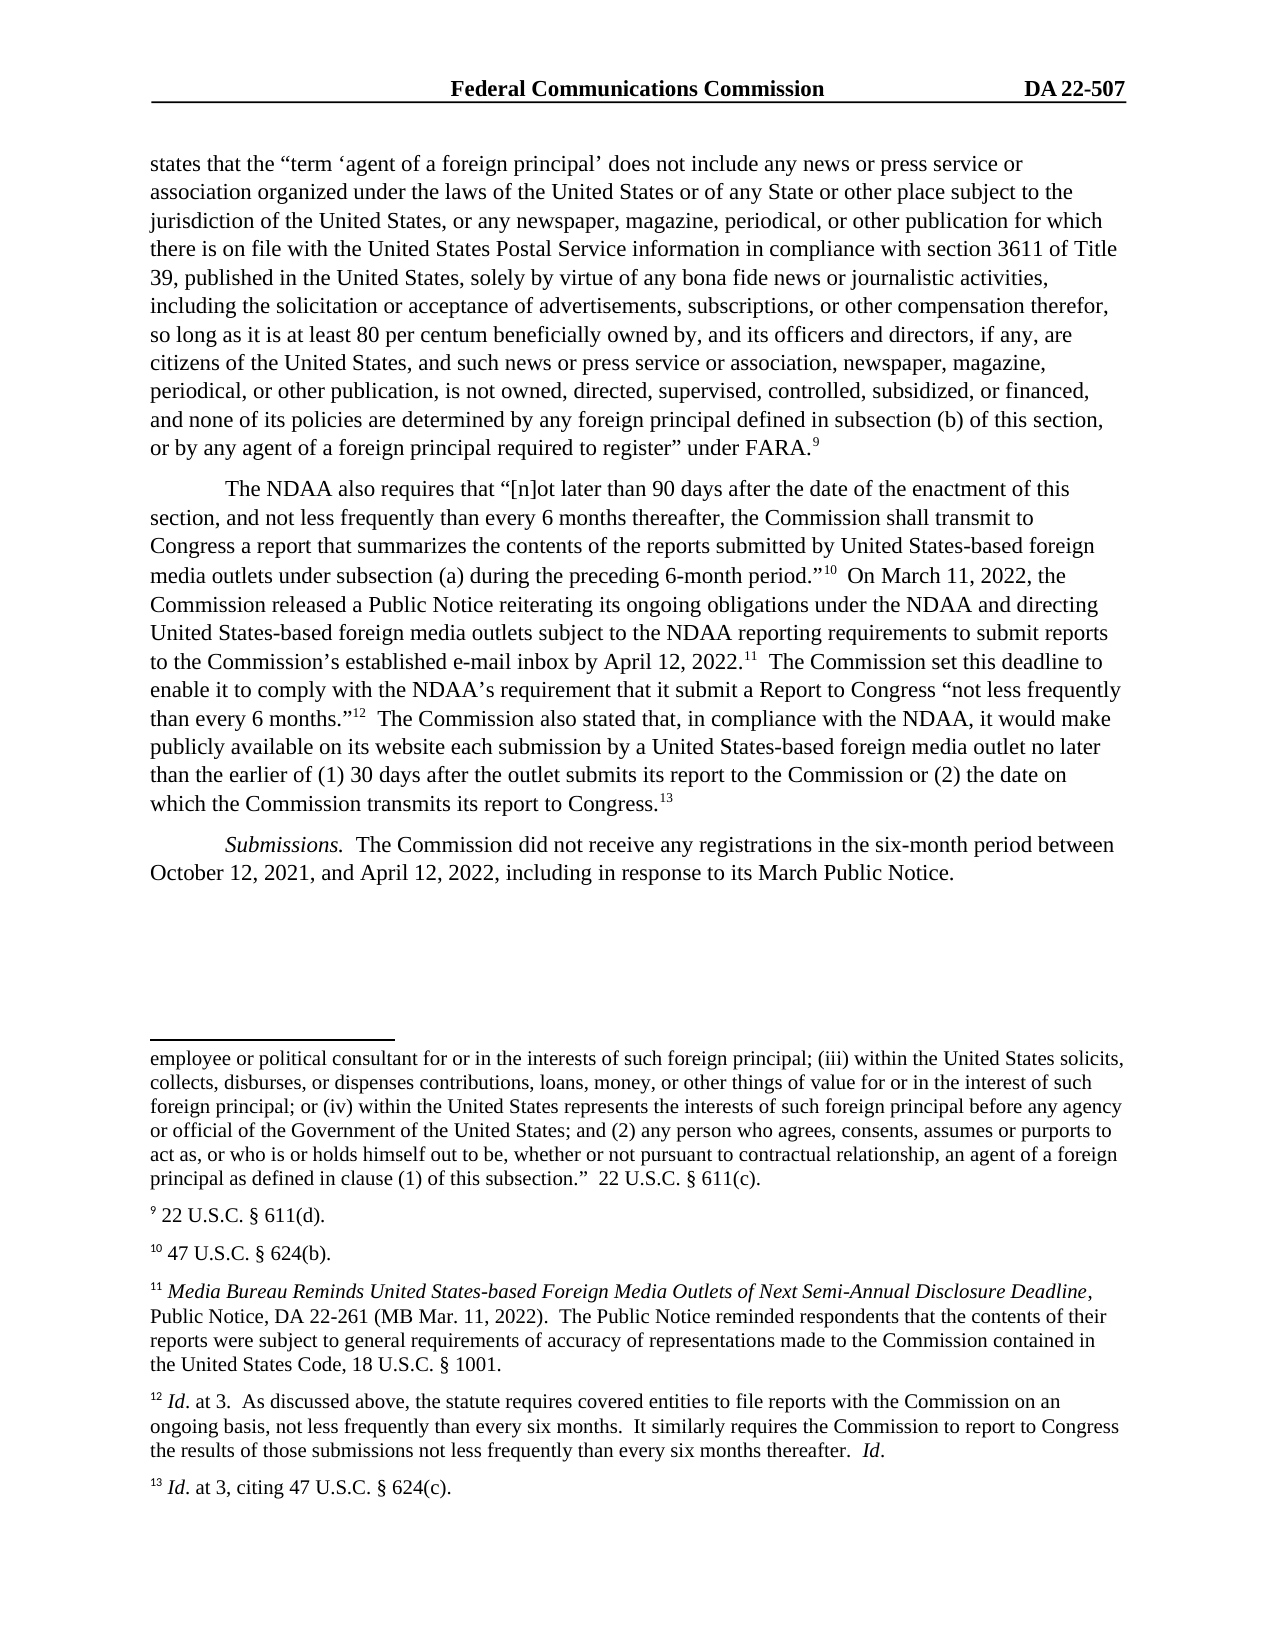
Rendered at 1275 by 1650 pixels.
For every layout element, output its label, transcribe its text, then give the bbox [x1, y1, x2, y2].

text Section 611(b)(1) of FARA provides that “a government of a foreign country and a foreign political party” are included in the definition of a “foreign principal.” Section 611(d) of FARA in turn states that the “term ‘agent of a foreign principal’ does not include any news or press service or association organized under the laws of the United States or of any State or other place subject to the jurisdiction of the United States, or any newspaper, magazine, periodical, or other publication for which there is on file with the United States Postal Service information in compliance with section 3611 of Title 39, published in the United States, solely by virtue of any bona fide news or journalistic activities, including the solicitation or acceptance of advertisements, subscriptions, or other compensation therefor, so long as it is at least 80 per centum beneficially owned by, and its officers and directors, if any, are citizens of the United States, and such news or press service or association, newspaper, magazine, periodical, or other publication, is not owned, directed, supervised, controlled, subsidized, or financed, and none of its policies are determined by any foreign principal defined in subsection (b) of this section, or by any agent of a foreign principal required to register” under FARA. [150, 150, 1125, 461]
text Submissions. The Commission did not receive any registrations in the six-month period between October 12, 2021, and April 12, 2022, including in response to its March Public Notice. [150, 831, 1125, 886]
text The NDAA also requires that “[n]ot later than 90 days after the date of the enactment of this section, and not less frequently than every 6 months thereafter, the Commission shall transmit to Congress a report that summarizes the contents of the reports submitted by United States-based foreign media outlets under subsection (a) during the preceding 6-month period.” On March 11, 2022, the Commission released a Public Notice reiterating its ongoing obligations under the NDAA and directing United States-based foreign media outlets subject to the NDAA reporting requirements to submit reports to the Commission’s established e-mail inbox by April 12, 2022. The Commission set this deadline to enable it to comply with the NDAA’s requirement that it submit a Report to Congress “not less frequently than every 6 months.” The Commission also stated that, in compliance with the NDAA, it would make publicly available on its website each submission by a United States-based foreign media outlet no later than the earlier of (1) 30 days after the outlet submits its report to the Commission or (2) the date on which the Commission transmits its report to Congress. [150, 475, 1125, 816]
